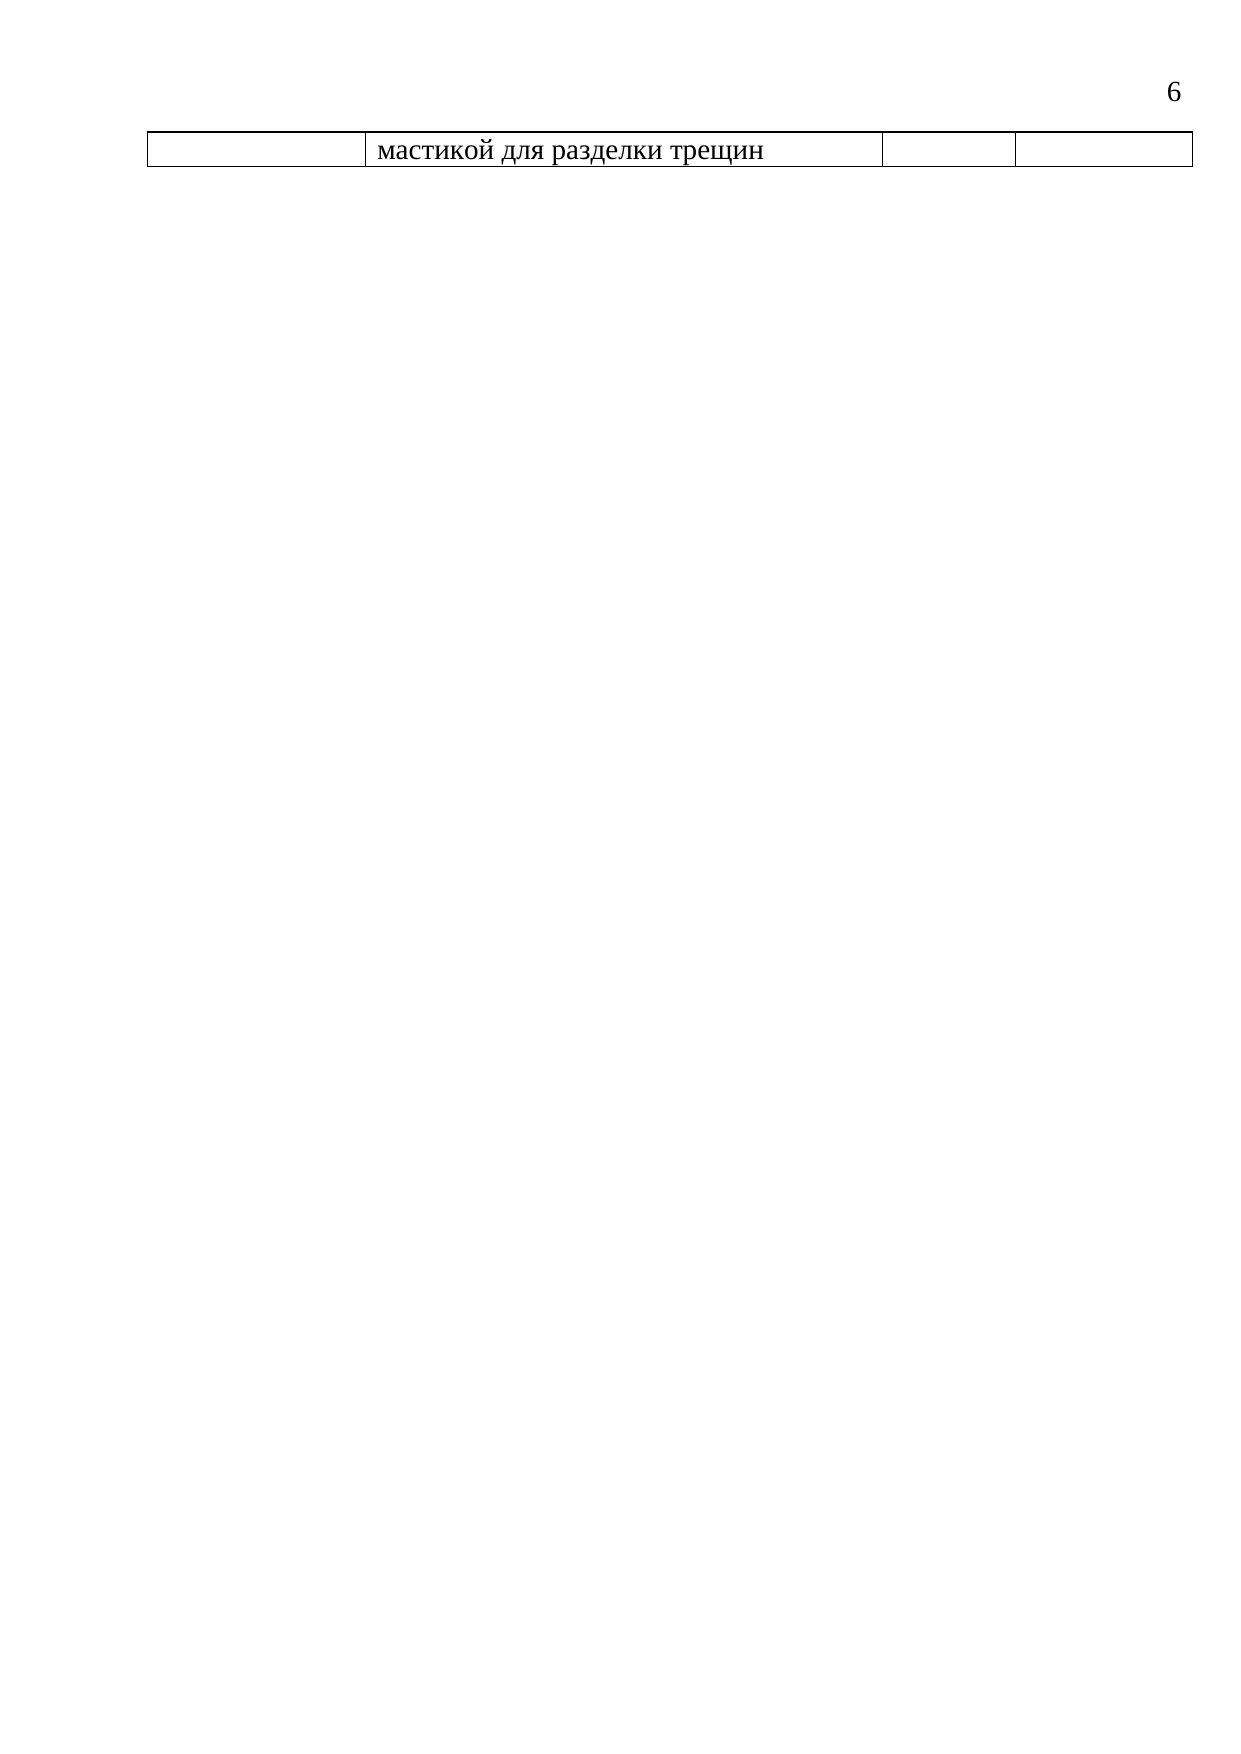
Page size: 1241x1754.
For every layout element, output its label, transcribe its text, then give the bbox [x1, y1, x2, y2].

table_cell 100 м.п. [883, 133, 1015, 166]
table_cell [366, 133, 882, 166]
table_cell 15 473,00 [1016, 133, 1192, 166]
